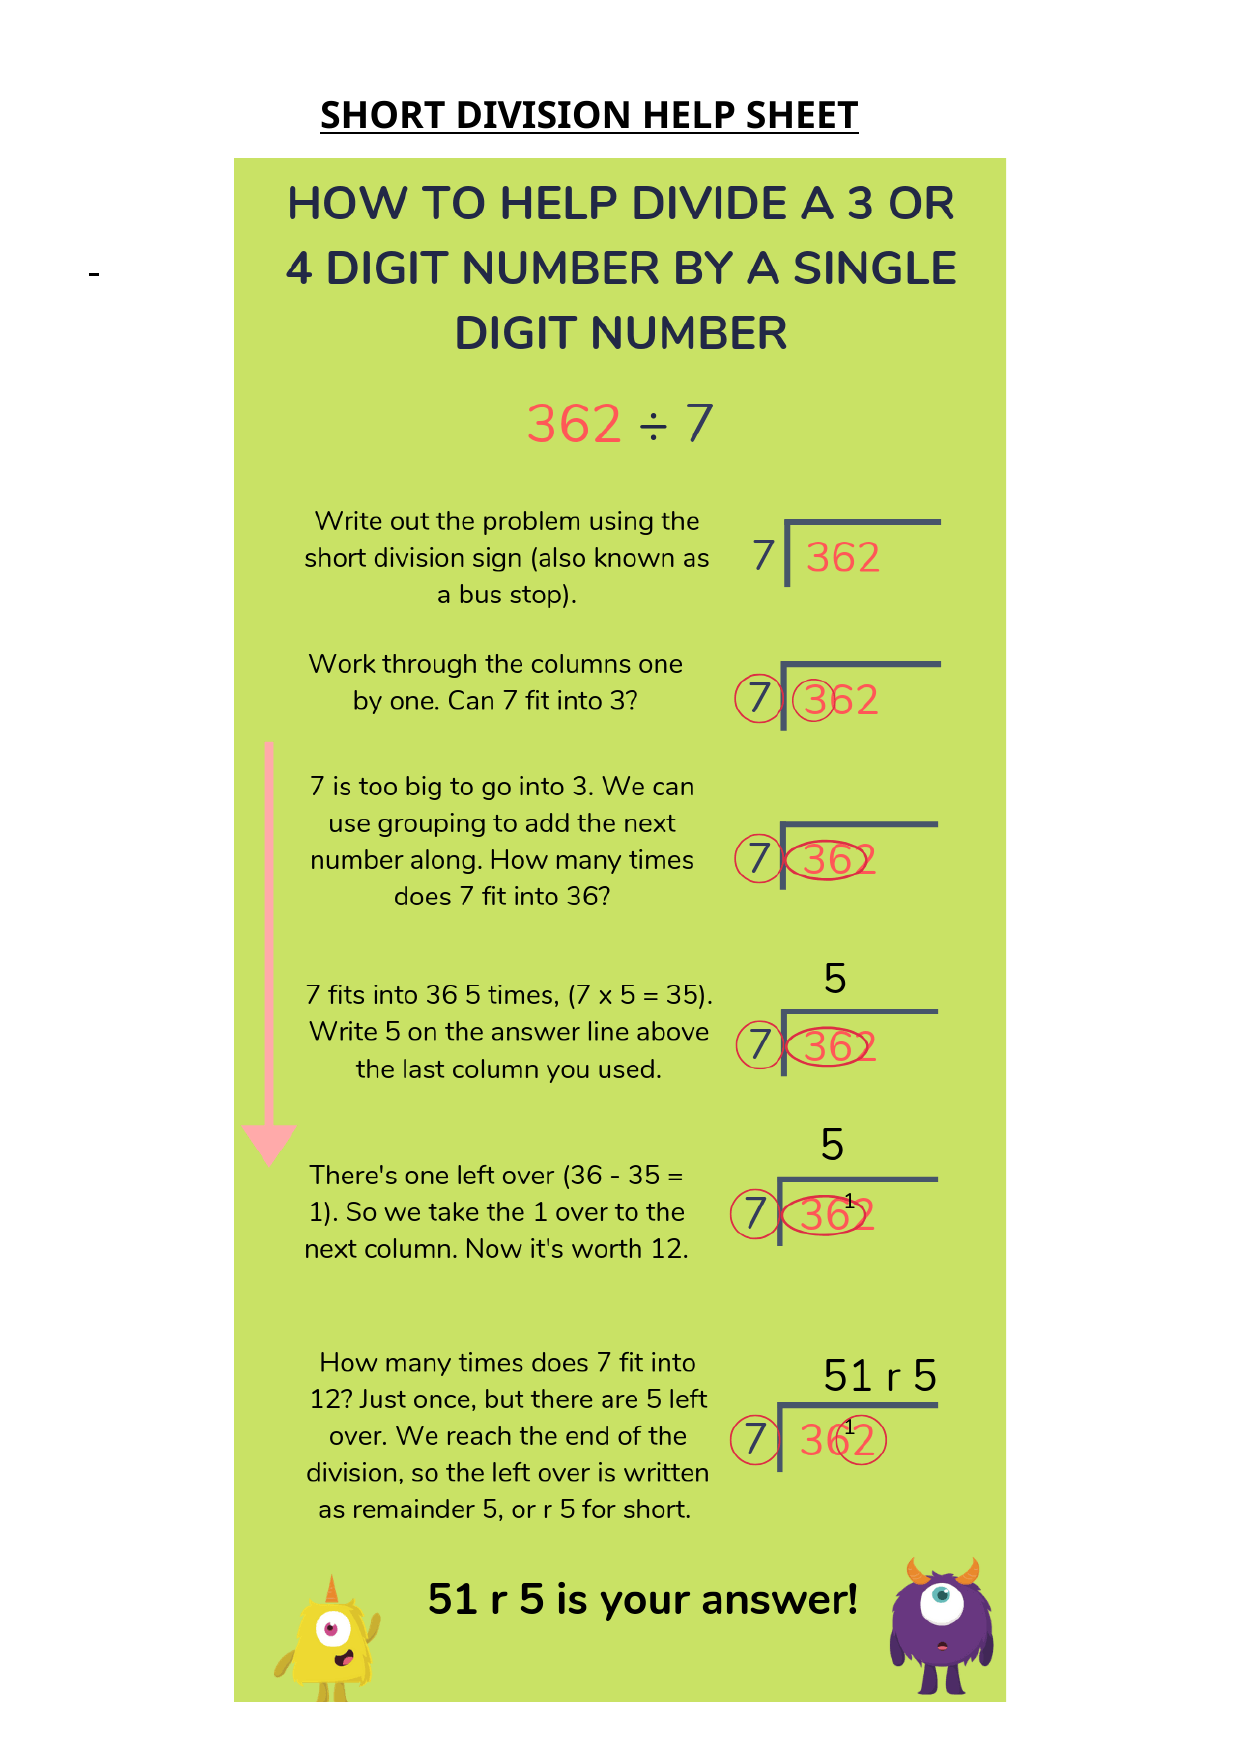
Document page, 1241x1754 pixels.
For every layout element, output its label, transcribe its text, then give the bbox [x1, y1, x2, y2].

text SHORT DIVISION HELP SHEET [89, 89, 1090, 140]
picture [234, 158, 1007, 1702]
